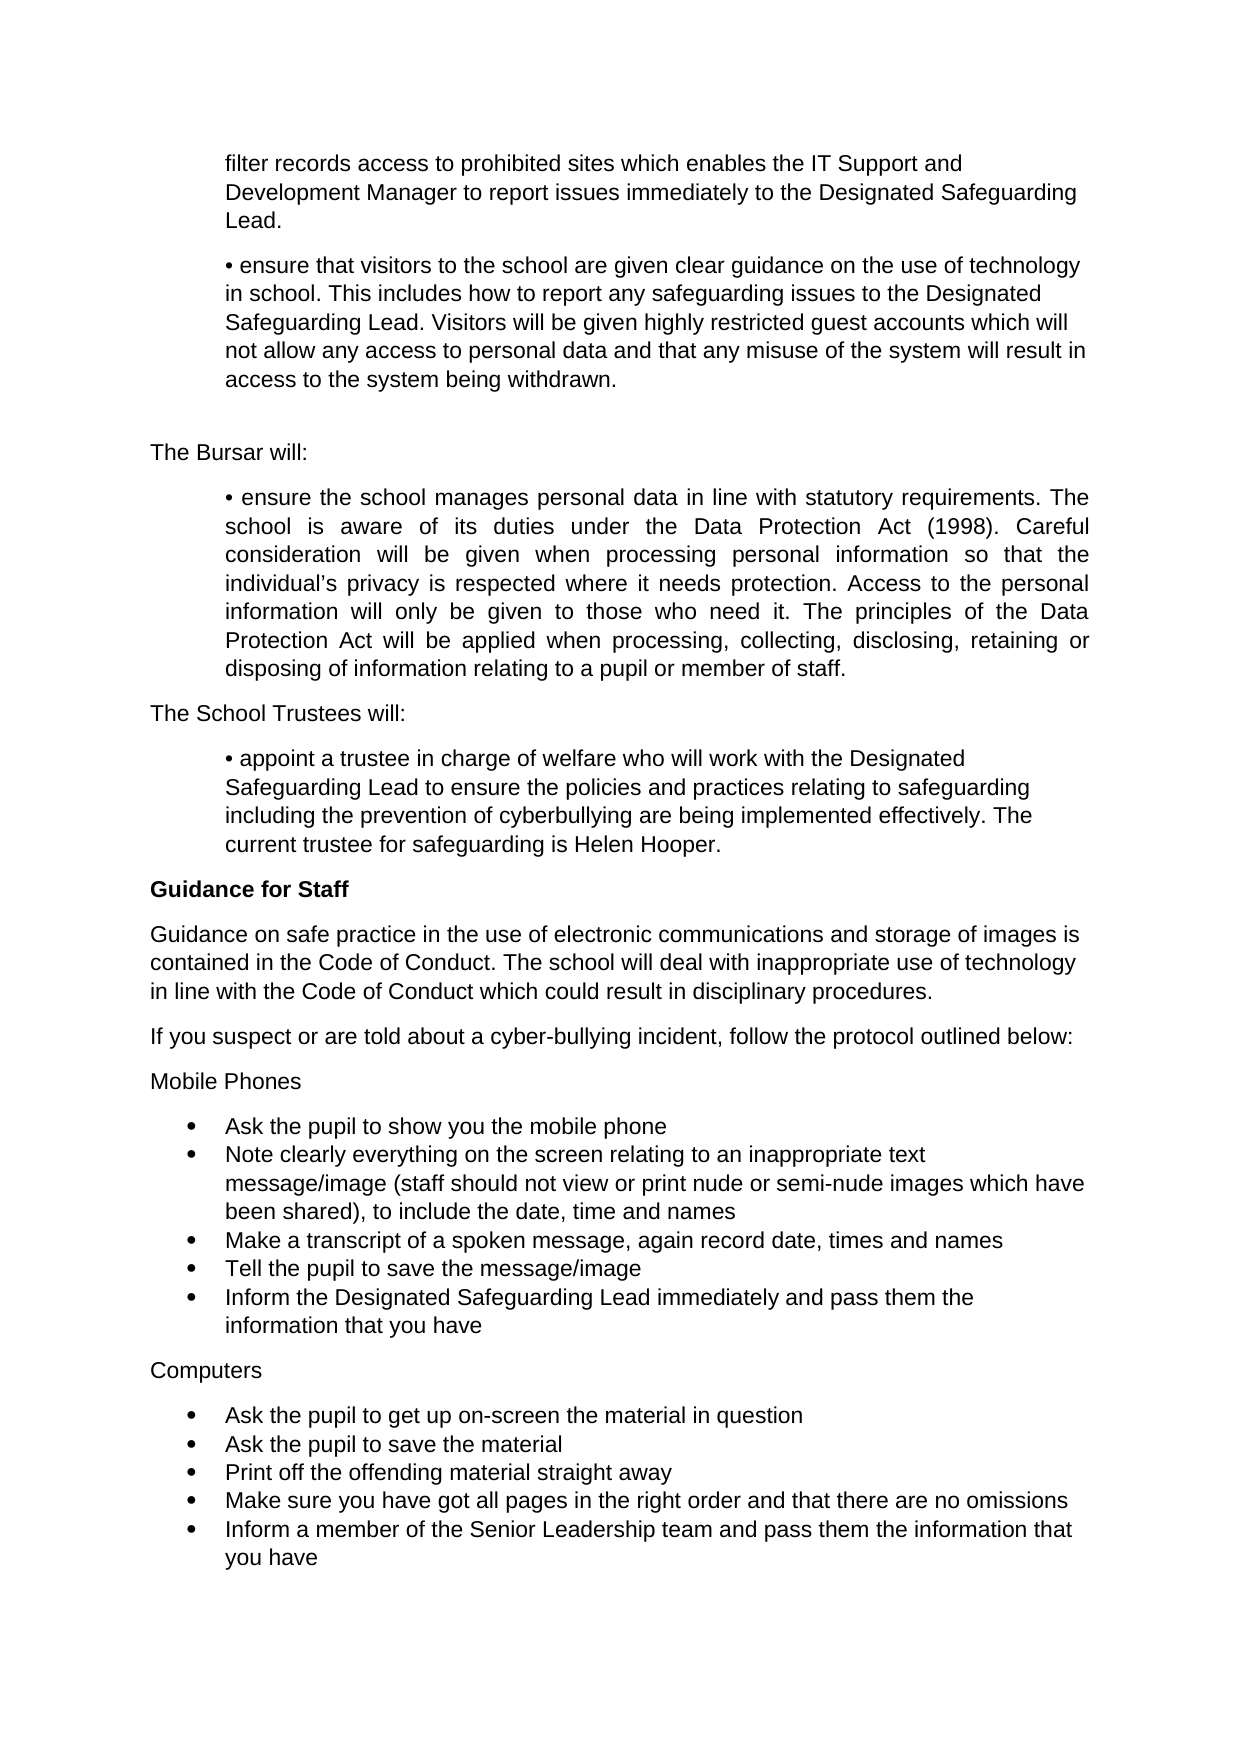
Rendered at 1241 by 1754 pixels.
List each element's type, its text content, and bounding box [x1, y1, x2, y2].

list Inform the Designated Safeguarding Lead immediately and pass them the information that you have [187, 1283, 1090, 1338]
text Mobile Phones [150, 1068, 1090, 1094]
list Note clearly everything on the screen relating to an inappropriate text message/image (staff should not view or print nude or semi-nude images which have been shared), to include the date, time and names [187, 1141, 1090, 1224]
text Guidance on safe practice in the use of electronic communications and storage of images is contained in the Code of Conduct. The school will deal with inappropriate use of technology in line with the Code of Conduct which could result in disciplinary procedures. [150, 921, 1090, 1004]
list Tell the pupil to save the message/image [187, 1255, 1090, 1281]
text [225, 150, 1090, 233]
text • ensure the school manages personal data in line with statutory requirements. The school is aware of its duties under the Data Protection Act (1998). Careful consideration will be given when processing personal information so that the individual’s privacy is respected where it needs protection. Access to the personal information will only be given to those who need it. The principles of the Data Protection Act will be applied when processing, collecting, disclosing, retaining or disposing of information relating to a pupil or member of staff. [225, 484, 1090, 681]
list Ask the pupil to get up on-screen the material in question [187, 1402, 1090, 1428]
text The Bursar will: [150, 439, 1090, 466]
list Print off the offending material straight away [187, 1459, 1090, 1485]
text • ensure that visitors to the school are given clear guidance on the use of technology in school. This includes how to report any safeguarding issues to the Designated Safeguarding Lead. Visitors will be given highly restricted guest accounts which will not allow any access to personal data and that any misuse of the system will result in access to the system being withdrawn. [225, 252, 1090, 392]
list Make a transcript of a spoken message, again record date, times and names [187, 1227, 1090, 1253]
list Inform a member of the Senior Leadership team and pass them the information that you have [187, 1516, 1090, 1571]
list Ask the pupil to show you the mobile phone [187, 1113, 1090, 1139]
list Ask the pupil to save the material [187, 1431, 1090, 1457]
text The School Trustees will: [150, 700, 1090, 726]
text • appoint a trustee in charge of welfare who will work with the Designated Safeguarding Lead to ensure the policies and practices relating to safeguarding including the prevention of cyberbullying are being implemented effectively. The current trustee for safeguarding is Helen Hooper. [225, 745, 1090, 857]
text If you suspect or are told about a cyber-bullying incident, follow the protocol outlined below: [150, 1023, 1090, 1049]
text Computers [150, 1357, 1090, 1383]
text Guidance for Staff [150, 876, 1090, 902]
list Make sure you have got all pages in the right order and that there are no omissions [187, 1487, 1090, 1514]
